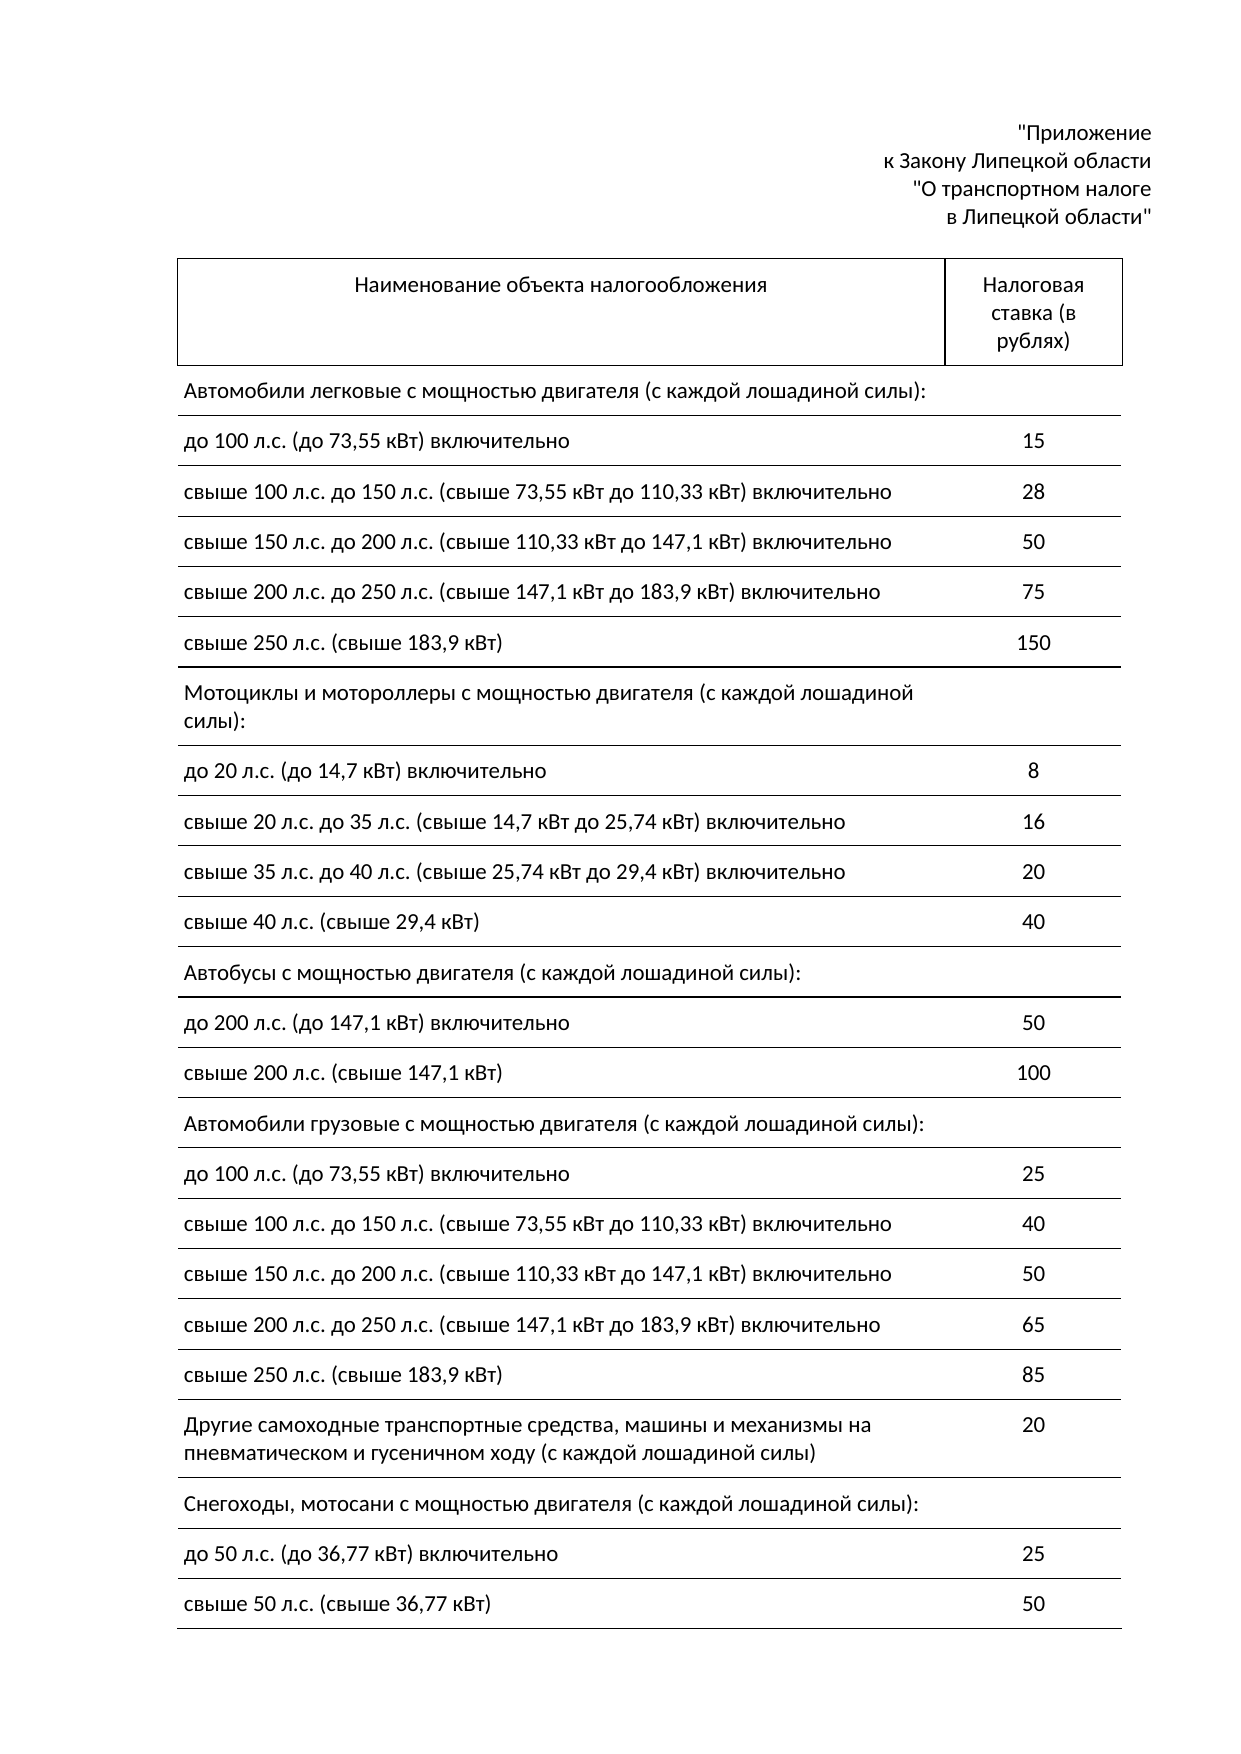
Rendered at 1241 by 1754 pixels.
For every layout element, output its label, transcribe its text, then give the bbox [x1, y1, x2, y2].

text к Закону Липецкой области [177, 146, 1152, 174]
table_cell свыше 200 л.с. до 250 л.с. (свыше 147,1 кВт до 183,9 кВт) включительно [177, 566, 945, 616]
table_cell Мотоциклы и мотороллеры с мощностью двигателя (с каждой лошадиной силы): [177, 666, 945, 745]
table_cell 50 [945, 516, 1122, 566]
table_cell до 100 л.с. (до 73,55 кВт) включительно [177, 1147, 945, 1198]
table_cell 100 [945, 1047, 1122, 1097]
table_cell 16 [945, 795, 1122, 845]
table_cell свыше 150 л.с. до 200 л.с. (свыше 110,33 кВт до 147,1 кВт) включительно [177, 516, 945, 566]
table_cell до 200 л.с. (до 147,1 кВт) включительно [177, 996, 945, 1047]
table_cell свыше 250 л.с. (свыше 183,9 кВт) [177, 616, 945, 666]
table_cell свыше 50 л.с. (свыше 36,77 кВт) [177, 1578, 945, 1628]
table_cell до 50 л.с. (до 36,77 кВт) включительно [177, 1528, 945, 1578]
table_header Налоговая ставка (в рублях) [946, 259, 1122, 364]
table_cell 28 [945, 465, 1122, 516]
text "Приложение [177, 118, 1152, 146]
table_cell Автобусы с мощностью двигателя (с каждой лошадиной силы): [177, 946, 945, 996]
table_cell свыше 150 л.с. до 200 л.с. (свыше 110,33 кВт до 147,1 кВт) включительно [177, 1248, 945, 1298]
table_cell 65 [945, 1298, 1122, 1348]
text "О транспортном налоге [177, 174, 1152, 202]
table_cell [945, 1097, 1122, 1147]
table_cell Снегоходы, мотосани с мощностью двигателя (с каждой лошадиной силы): [177, 1477, 945, 1527]
table_cell свыше 40 л.с. (свыше 29,4 кВт) [177, 896, 945, 946]
table_cell [945, 946, 1122, 996]
table_cell 8 [945, 745, 1122, 795]
table_cell 20 [945, 845, 1122, 896]
table_cell свыше 200 л.с. (свыше 147,1 кВт) [177, 1047, 945, 1097]
table_cell Автомобили грузовые с мощностью двигателя (с каждой лошадиной силы): [177, 1097, 945, 1147]
table_cell Другие самоходные транспортные средства, машины и механизмы на пневматическом и гусеничном ходу (с каждой лошадиной силы) [177, 1399, 945, 1477]
table_cell свыше 35 л.с. до 40 л.с. (свыше 25,74 кВт до 29,4 кВт) включительно [177, 845, 945, 896]
table_cell до 100 л.с. (до 73,55 кВт) включительно [177, 415, 945, 465]
table_cell 75 [945, 566, 1122, 616]
table_cell 50 [945, 1248, 1122, 1298]
table_cell свыше 100 л.с. до 150 л.с. (свыше 73,55 кВт до 110,33 кВт) включительно [177, 1198, 945, 1248]
table_cell [945, 366, 1122, 415]
table_cell свыше 250 л.с. (свыше 183,9 кВт) [177, 1349, 945, 1399]
table_cell Автомобили легковые с мощностью двигателя (с каждой лошадиной силы): [177, 366, 945, 415]
table_cell 85 [945, 1349, 1122, 1399]
table_header Наименование объекта налогообложения [178, 259, 944, 364]
table_cell 40 [945, 896, 1122, 946]
table_cell 15 [945, 415, 1122, 465]
table_cell 20 [945, 1399, 1122, 1477]
table_cell [945, 666, 1122, 745]
table_cell 150 [945, 616, 1122, 666]
table_cell 40 [945, 1198, 1122, 1248]
table_cell свыше 100 л.с. до 150 л.с. (свыше 73,55 кВт до 110,33 кВт) включительно [177, 465, 945, 516]
table_cell 50 [945, 996, 1122, 1047]
table_cell 50 [945, 1578, 1122, 1628]
table_cell свыше 20 л.с. до 35 л.с. (свыше 14,7 кВт до 25,74 кВт) включительно [177, 795, 945, 845]
table_cell [945, 1477, 1122, 1527]
table_cell 25 [945, 1528, 1122, 1578]
table_cell свыше 200 л.с. до 250 л.с. (свыше 147,1 кВт до 183,9 кВт) включительно [177, 1298, 945, 1348]
table_cell до 20 л.с. (до 14,7 кВт) включительно [177, 745, 945, 795]
text в Липецкой области" [177, 202, 1152, 230]
table_cell 25 [945, 1147, 1122, 1198]
